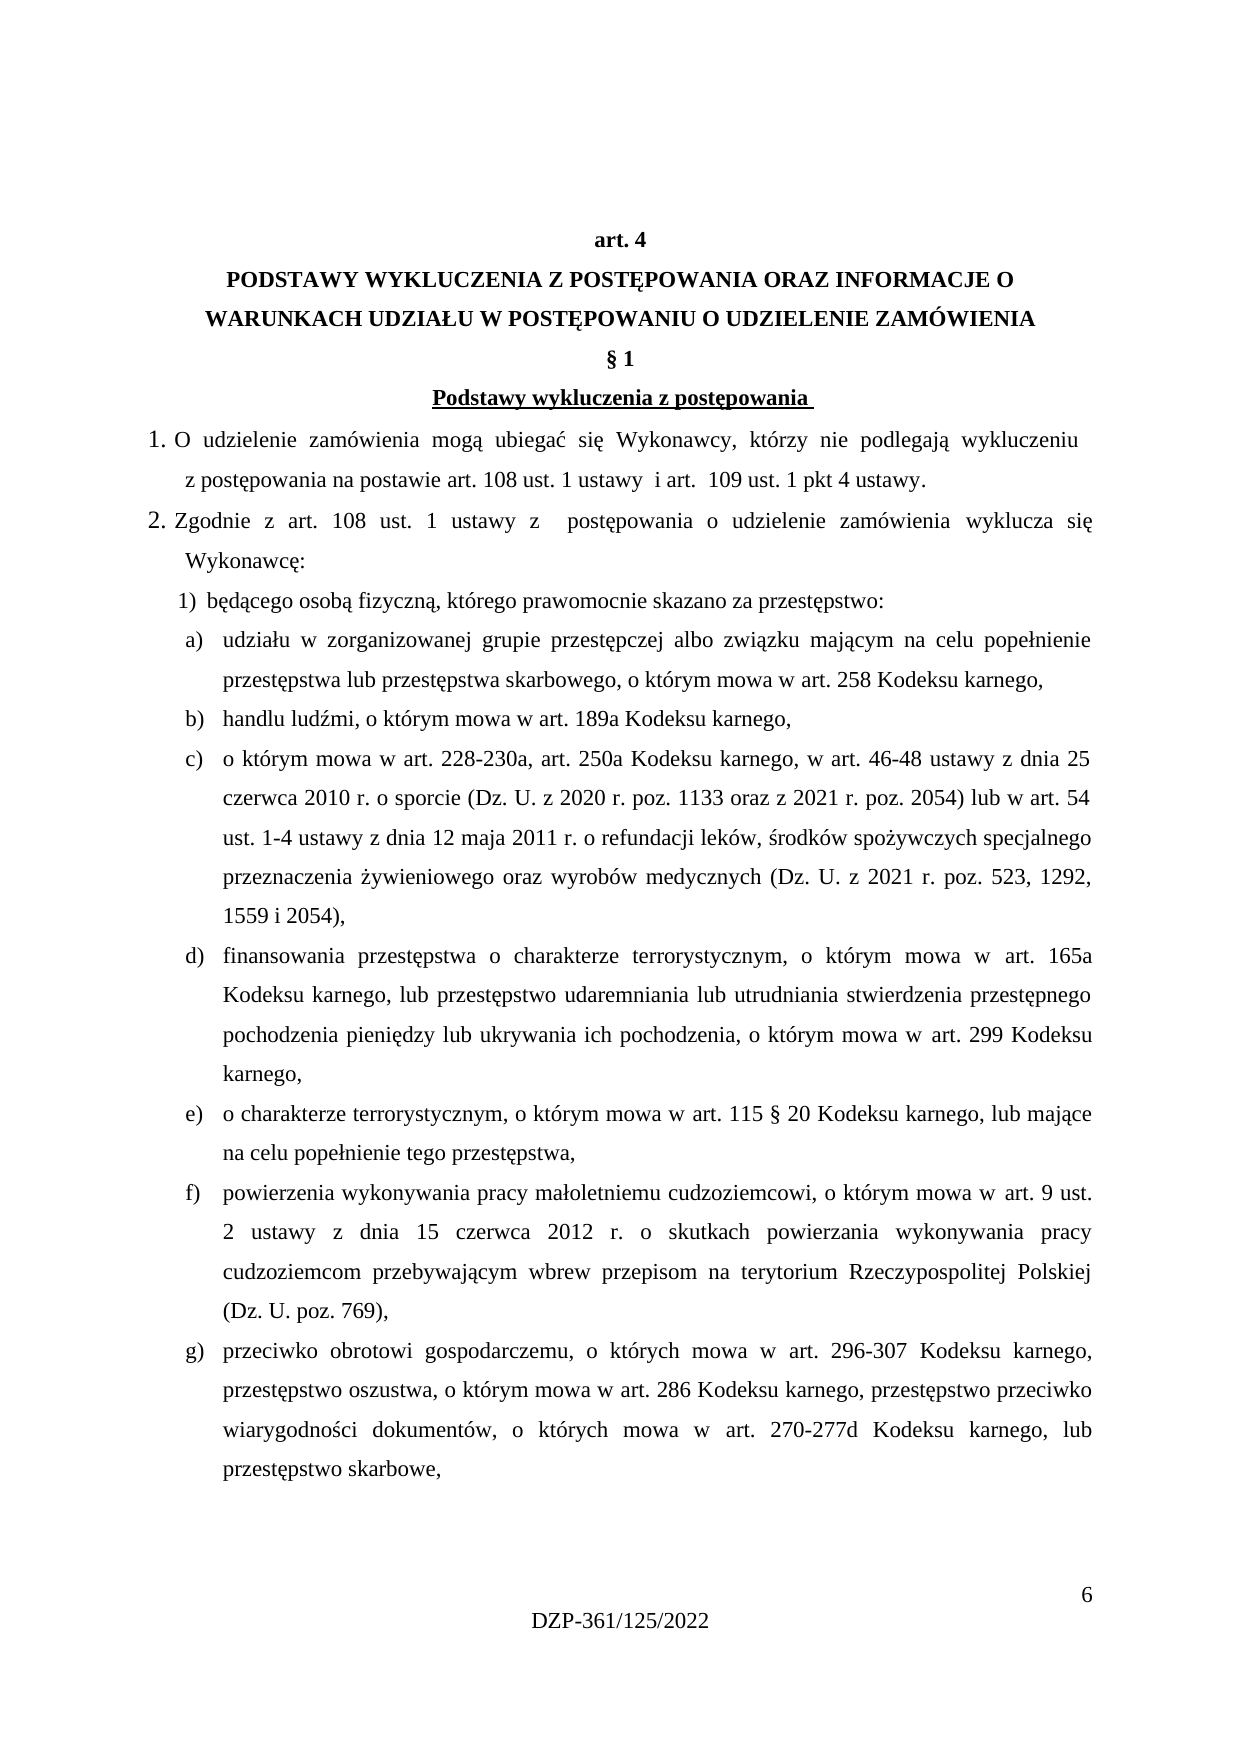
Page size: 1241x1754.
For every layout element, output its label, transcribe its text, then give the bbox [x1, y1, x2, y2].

list przeciwko obrotowi gospodarczemu, o których mowa w art. 296-307 Kodeksu karnego, przestępstwo oszustwa, o którym mowa w art. 286 Kodeksu karnego, przestępstwo przeciwko wiarygodności dokumentów, o których mowa w art. 270-277d Kodeksu karnego, lub przestępstwo skarbowe, [185, 1337, 1093, 1482]
list Zgodnie z art. 108 ust. 1 ustawy z postępowania o udzielenie zamówienia wyklucza się Wykonawcę: [148, 505, 1093, 573]
list udziału w zorganizowanej grupie przestępczej albo związku mającym na celu popełnienie przestępstwa lub przestępstwa skarbowego, o którym mowa w art. 258 Kodeksu karnego, [185, 626, 1093, 692]
list handlu ludźmi, o którym mowa w art. 189a Kodeksu karnego, [185, 705, 1093, 731]
list o charakterze terrorystycznym, o którym mowa w art. 115 § 20 Kodeksu karnego, lub mające na celu popełnienie tego przestępstwa, [185, 1100, 1093, 1166]
list powierzenia wykonywania pracy małoletniemu cudzoziemcowi, o którym mowa w art. 9 ust. 2 ustawy z dnia 15 czerwca 2012 r. o skutkach powierzania wykonywania pracy cudzoziemcom przebywającym wbrew przepisom na terytorium Rzeczypospolitej Polskiej (Dz. U. poz. 769), [185, 1179, 1093, 1324]
text Podstawy wykluczenia z postępowania [148, 384, 1093, 411]
text PODSTAWY WYKLUCZENIA Z POSTĘPOWANIA ORAZ INFORMACJE O WARUNKACH UDZIAŁU W POSTĘPOWANIU O UDZIELENIE ZAMÓWIENIA [148, 266, 1093, 332]
list będącego osobą fizyczną, którego prawomocnie skazano za przestępstwo: [177, 587, 1093, 613]
list finansowania przestępstwa o charakterze terrorystycznym, o którym mowa w art. 165a Kodeksu karnego, lub przestępstwo udaremniania lub utrudniania stwierdzenia przestępnego pochodzenia pieniędzy lub ukrywania ich pochodzenia, o którym mowa w art. 299 Kodeksu karnego, [185, 942, 1093, 1087]
list O udzielenie zamówienia mogą ubiegać się Wykonawcy, którzy nie podlegają wykluczeniu z postępowania na postawie art. 108 ust. 1 ustawy i art. 109 ust. 1 pkt 4 ustawy. [148, 424, 1093, 492]
text § 1 [148, 345, 1093, 371]
text art. 4 [148, 227, 1093, 253]
list o którym mowa w art. 228-230a, art. 250a Kodeksu karnego, w art. 46-48 ustawy z dnia 25 czerwca 2010 r. o sporcie (Dz. U. z 2020 r. poz. 1133 oraz z 2021 r. poz. 2054) lub w art. 54 ust. 1-4 ustawy z dnia 12 maja 2011 r. o refundacji leków, środków spożywczych specjalnego przeznaczenia żywieniowego oraz wyrobów medycznych (Dz. U. z 2021 r. poz. 523, 1292, 1559 i 2054), [185, 744, 1093, 929]
